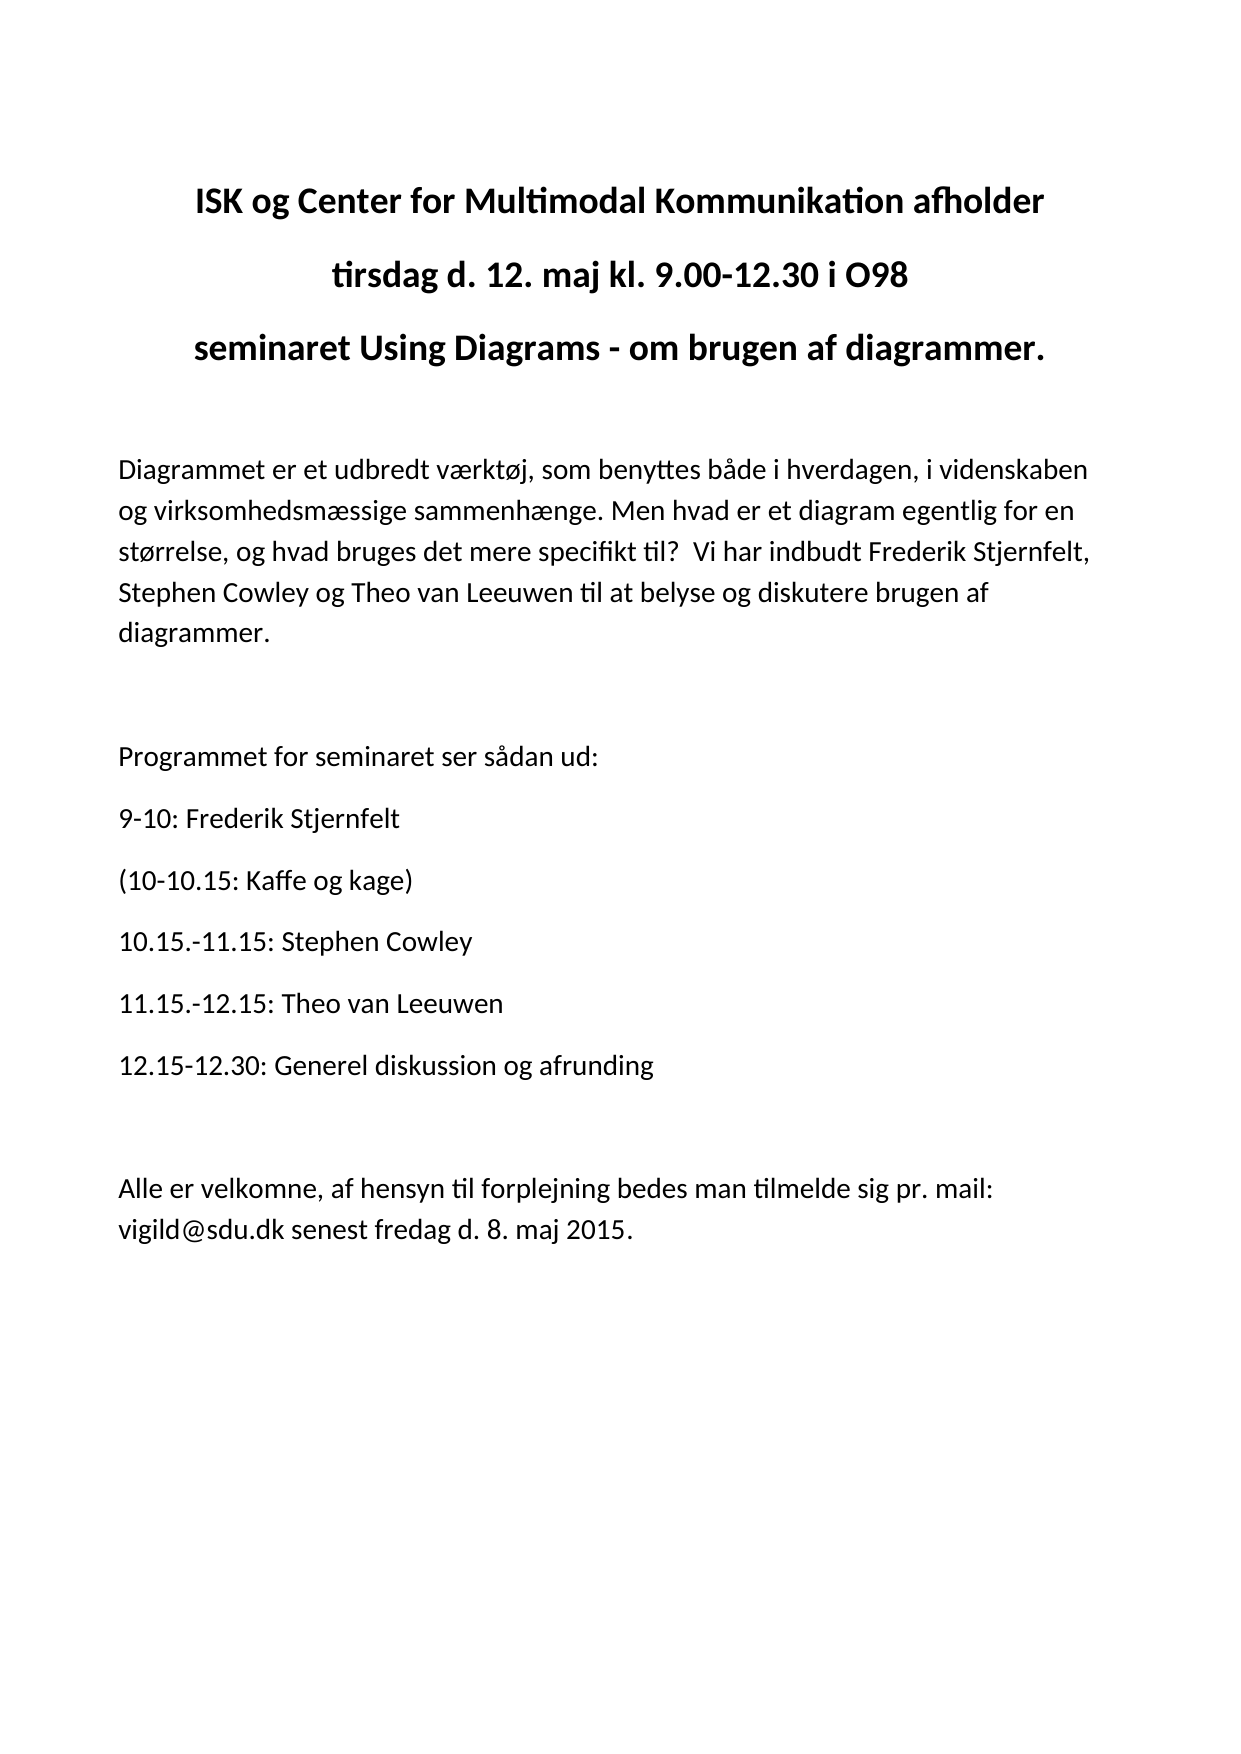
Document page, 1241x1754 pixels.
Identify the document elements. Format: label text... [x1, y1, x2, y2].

text seminaret Using Diagrams - om brugen af diagrammer. [118, 324, 1122, 370]
text 9-10: Frederik Stjernfelt [118, 800, 1122, 836]
text 10.15.-11.15: Stephen Cowley [118, 923, 1122, 959]
text Programmet for seminaret ser sådan ud: [118, 738, 1122, 774]
text (10-10.15: Kaffe og kage) [118, 862, 1122, 897]
text 12.15-12.30: Generel diskussion og afrunding [118, 1047, 1122, 1083]
text tirsdag d. 12. maj kl. 9.00-12.30 i O98 [118, 251, 1122, 297]
text Diagrammet er et udbredt værktøj, som benyttes både i hverdagen, i videnskaben og virksomhedsmæssige sammenhænge. Men hvad er et diagram egentlig for en størrelse, og hvad bruges det mere specifikt til? Vi har indbudt Frederik Stjernfelt, Stephen Cowley og Theo van Leeuwen til at belyse og diskutere brugen af diagrammer. [118, 451, 1122, 650]
text 11.15.-12.15: Theo van Leeuwen [118, 985, 1122, 1021]
text Alle er velkomne, af hensyn til forplejning bedes man tilmelde sig pr. mail: vigild@sdu.dk senest fredag d. 8. maj 2015. [118, 1171, 1122, 1247]
text ISK og Center for Multimodal Kommunikation afholder [118, 177, 1122, 223]
